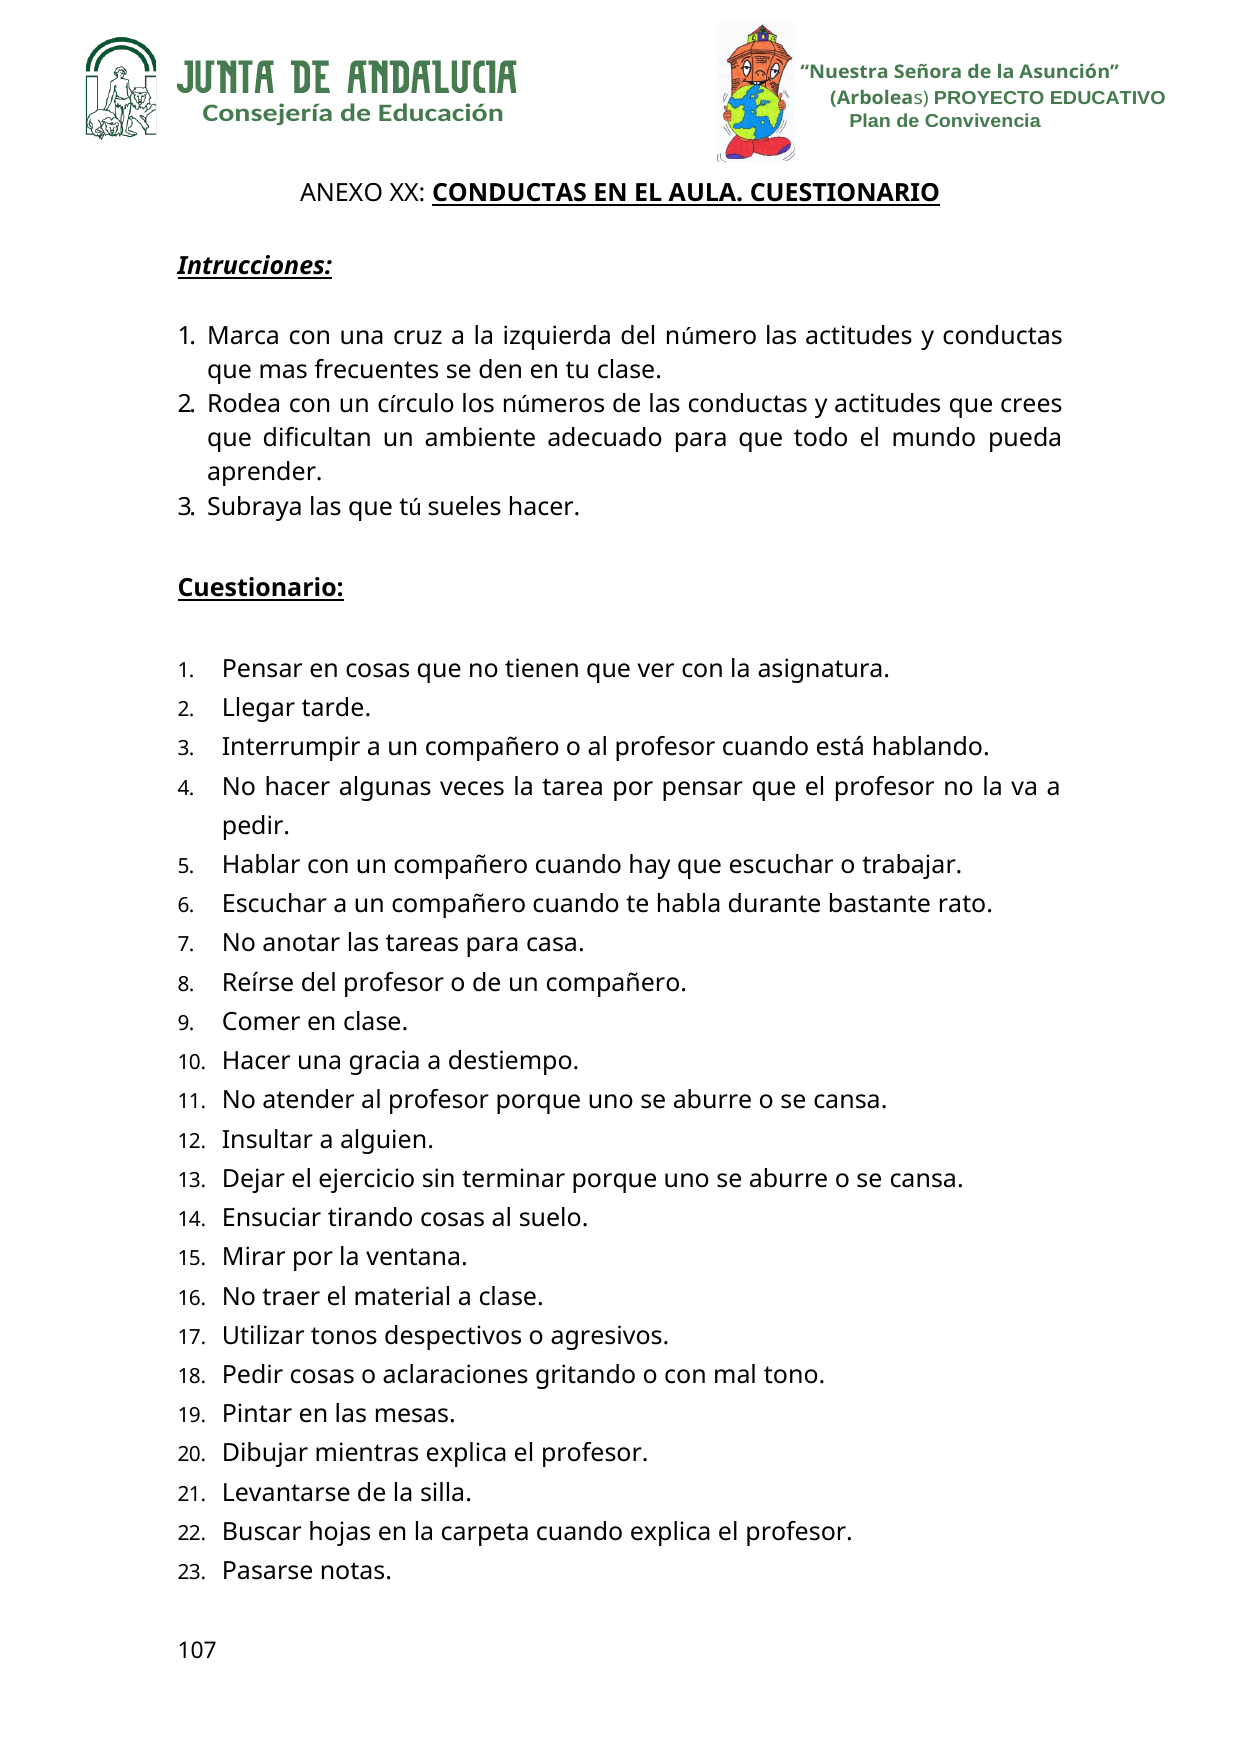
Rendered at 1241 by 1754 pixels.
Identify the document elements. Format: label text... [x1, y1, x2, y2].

list Dibujar mientras explica el profesor. [177, 1435, 1063, 1469]
subtitle Cuestionario: [177, 569, 1063, 604]
list Levantarse de la silla. [177, 1474, 1063, 1508]
list No hacer algunas veces la tarea por pensar que el profesor no la va a pedir. [177, 768, 1063, 842]
list Llegar tarde. [177, 690, 1063, 724]
subtitle ANEXO XX: CONDUCTAS EN EL AULA. CUESTIONARIO [177, 173, 1063, 209]
list Pedir cosas o aclaraciones gritando o con mal tono. [177, 1357, 1063, 1391]
list Escuchar a un compañero cuando te habla durante bastante rato. [177, 886, 1063, 920]
list Reírse del profesor o de un compañero. [177, 964, 1063, 998]
list Hablar con un compañero cuando hay que escuchar o trabajar. [177, 847, 1063, 881]
list Insultar a alguien. [177, 1121, 1063, 1155]
list No traer el material a clase. [177, 1278, 1063, 1312]
list Subraya las que tú sueles hacer. [177, 488, 1063, 523]
list Rodea con un círculo los números de las conductas y actitudes que crees que dificultan un ambiente adecuado para que todo el mundo pueda aprender. [177, 386, 1063, 488]
list Marca con una cruz a la izquierda del número las actitudes y conductas que mas frecuentes se den en tu clase. [177, 317, 1063, 386]
list Mirar por la ventana. [177, 1239, 1063, 1273]
picture [177, 56, 540, 102]
list No anotar las tareas para casa. [177, 925, 1063, 959]
list Pintar en las mesas. [177, 1396, 1063, 1430]
list Interrumpir a un compañero o al profesor cuando está hablando. [177, 729, 1063, 763]
picture [85, 37, 157, 140]
text Intrucciones: [177, 246, 1044, 282]
list Comer en clase. [177, 1003, 1063, 1038]
list Ensuciar tirando cosas al suelo. [177, 1200, 1063, 1234]
picture [716, 19, 796, 161]
list Buscar hojas en la carpeta cuando explica el profesor. [177, 1513, 1063, 1547]
list Pensar en cosas que no tienen que ver con la asignatura. [177, 651, 1063, 685]
list Pasarse notas. [177, 1553, 1063, 1587]
list No atender al profesor porque uno se aburre o se cansa. [177, 1082, 1063, 1116]
list Utilizar tonos despectivos o agresivos. [177, 1317, 1063, 1351]
list Hacer una gracia a destiempo. [177, 1043, 1063, 1077]
list Dejar el ejercicio sin terminar porque uno se aburre o se cansa. [177, 1160, 1063, 1194]
